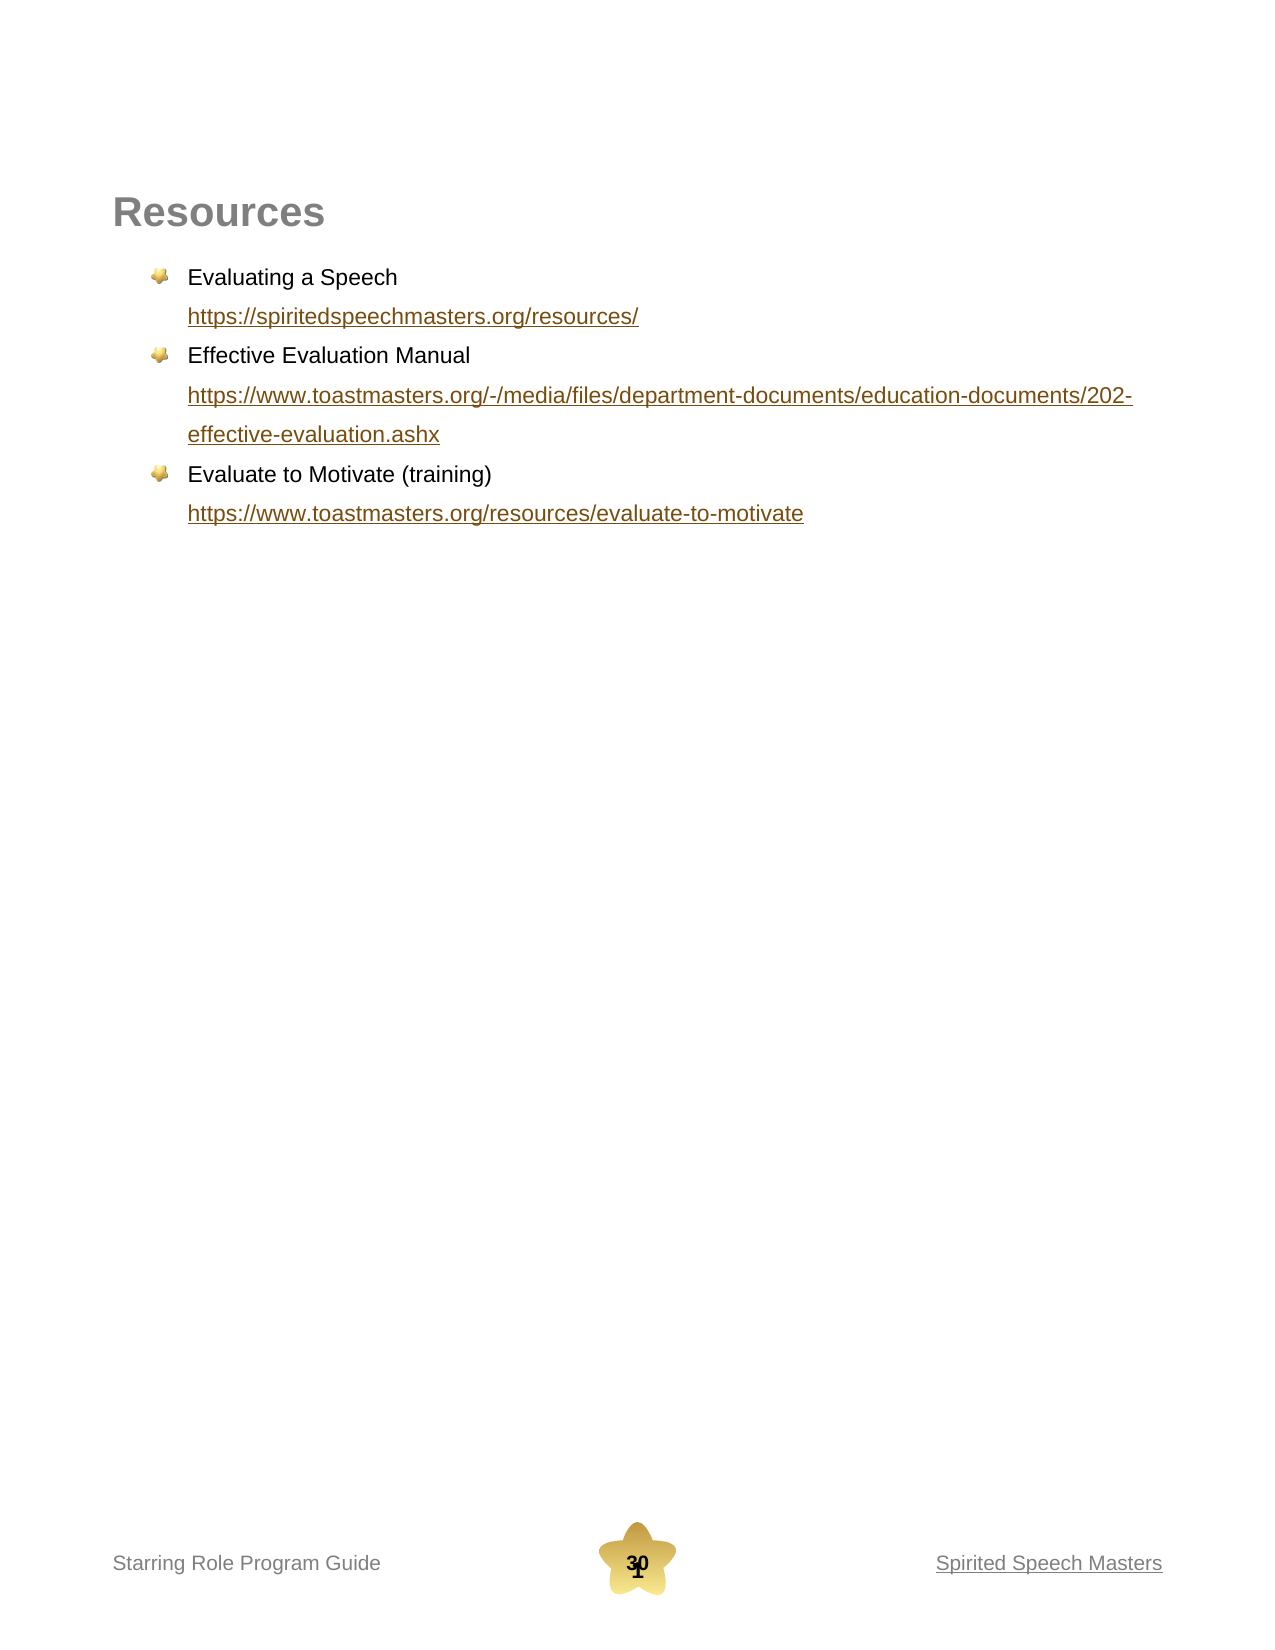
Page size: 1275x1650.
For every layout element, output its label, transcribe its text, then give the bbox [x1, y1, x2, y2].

subtitle Resources [112, 187, 1162, 235]
list Evaluating a Speech https://spiritedspeechmasters.org/resources/ [150, 263, 1162, 329]
picture [151, 268, 168, 285]
picture [151, 465, 168, 483]
list Evaluate to Motivate (training) https://www.toastmasters.org/resources/evaluate-to-motivate [150, 461, 1162, 527]
list Effective Evaluation Manual https://www.toastmasters.org/-/media/files/department-documents/education-documents/202-effective-evaluation.ashx [150, 342, 1162, 448]
picture [151, 347, 168, 364]
